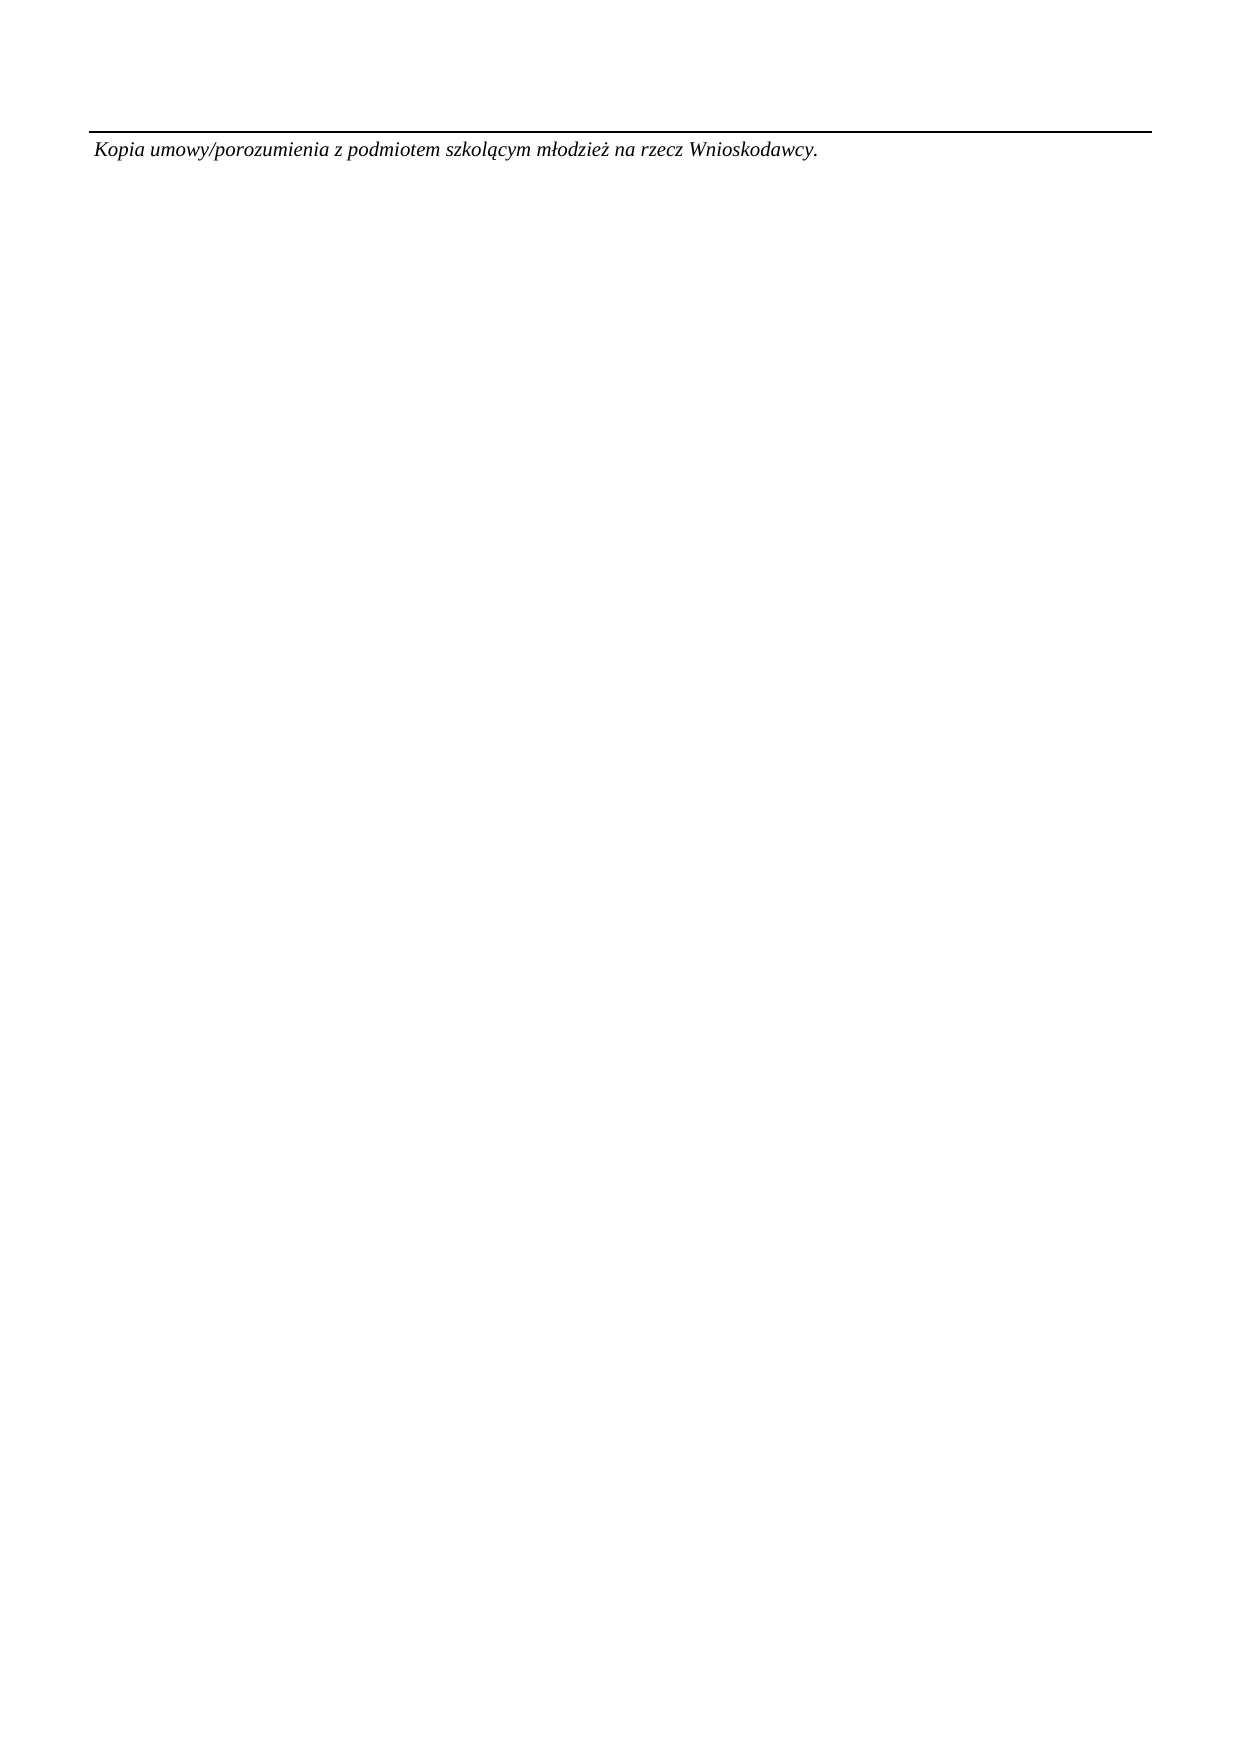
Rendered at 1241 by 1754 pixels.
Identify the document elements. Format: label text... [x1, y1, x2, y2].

text Kopia umowy/porozumienia z podmiotem szkolącym młodzież na rzecz Wnioskodawcy. [89, 137, 1152, 161]
